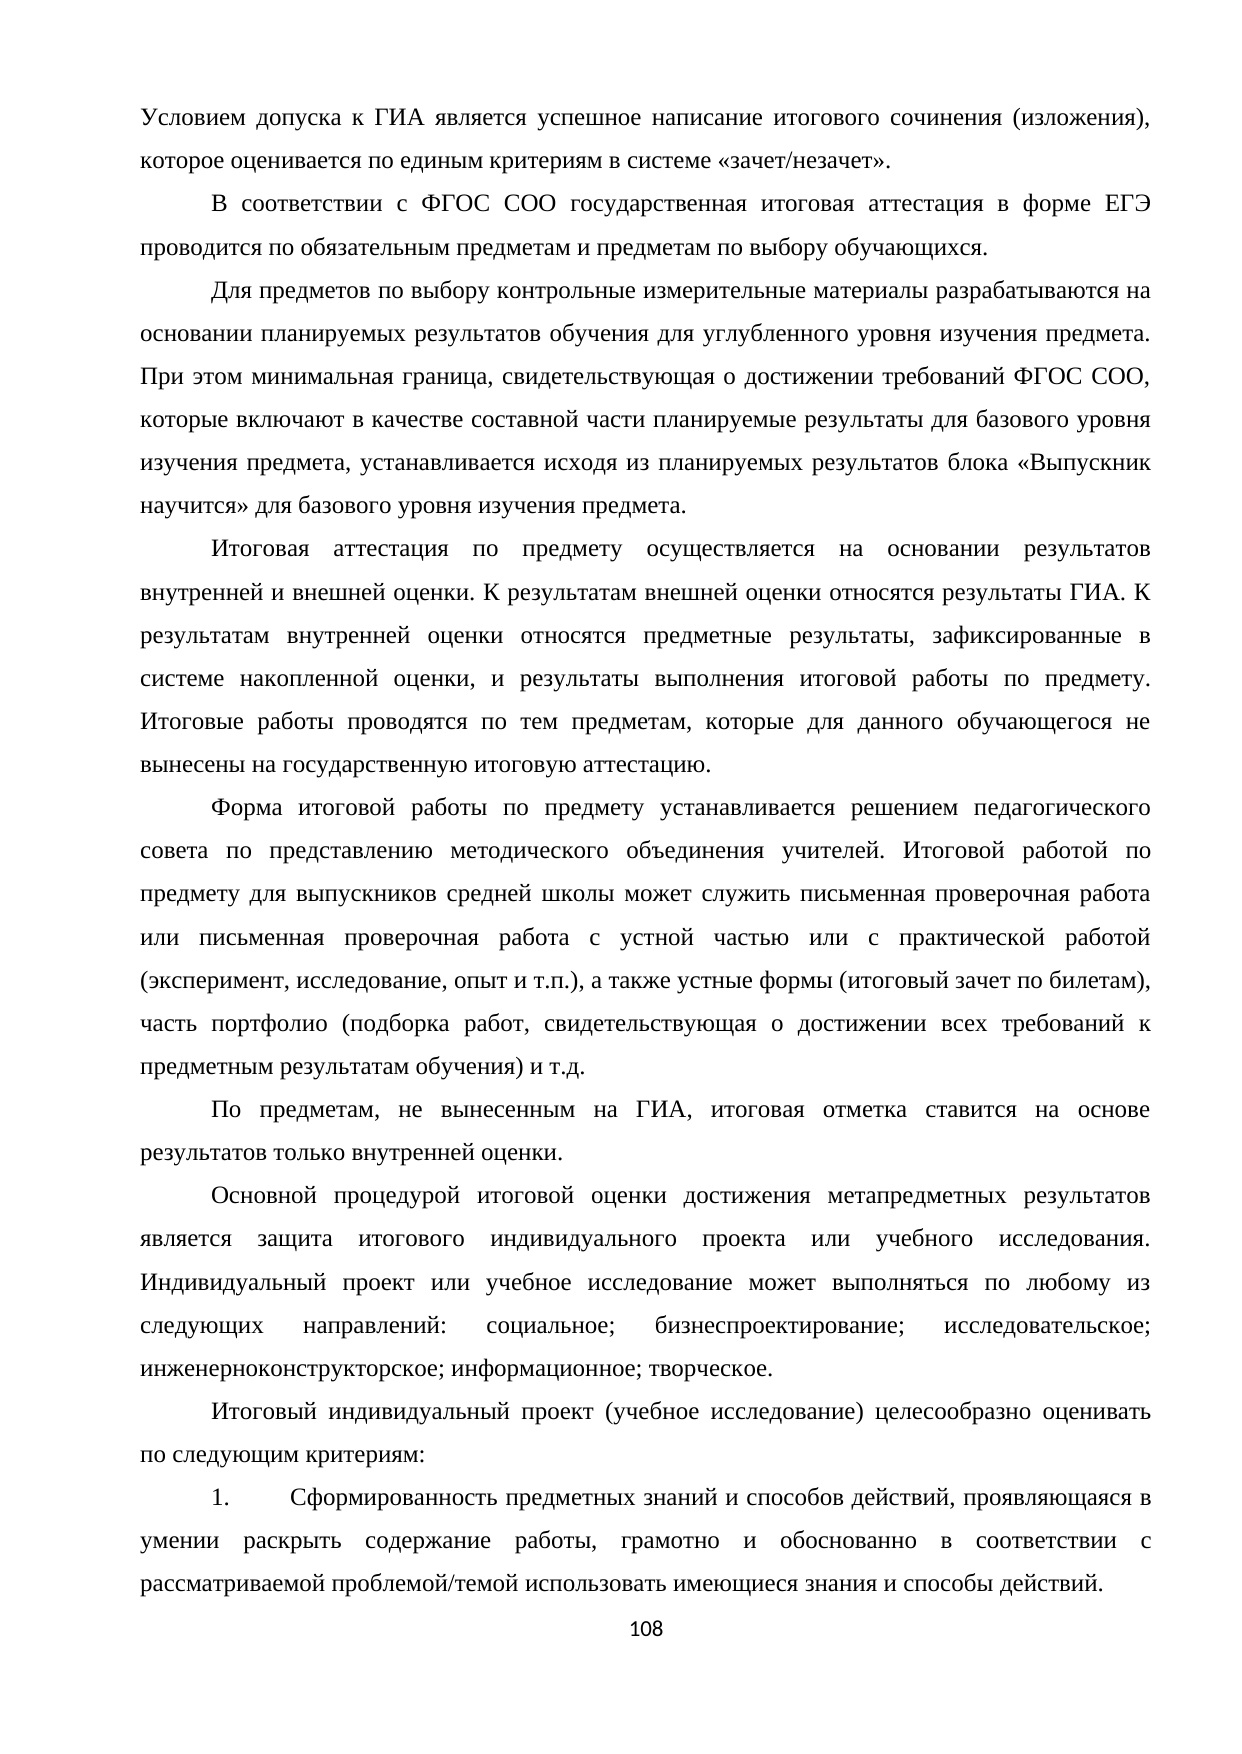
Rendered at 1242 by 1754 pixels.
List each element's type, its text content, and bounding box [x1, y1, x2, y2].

text Форма итоговой работы по предмету устанавливается решением педагогического совета по представлению методического объединения учителей. Итоговой работой по предмету для выпускников средней школы может служить письменная проверочная работа или письменная проверочная работа с устной частью или с практической работой (эксперимент, исследование, опыт и т.п.), а также устные формы (итоговый зачет по билетам), часть портфолио (подборка работ, свидетельствующая о достижении всех требований к предметным результатам обучения) и т.д. [140, 792, 1152, 1080]
text Итоговая аттестация по предмету осуществляется на основании результатов внутренней и внешней оценки. К результатам внешней оценки относятся результаты ГИА. К результатам внутренней оценки относятся предметные результаты, зафиксированные в системе накопленной оценки, и результаты выполнения итоговой работы по предмету. Итоговые работы проводятся по тем предметам, которые для данного обучающегося не вынесены на государственную итоговую аттестацию. [140, 533, 1152, 778]
text Итоговый индивидуальный проект (учебное исследование) целесообразно оценивать по следующим критериям: [140, 1396, 1152, 1468]
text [140, 102, 1152, 174]
text В соответствии с ФГОС СОО государственная итоговая аттестация в форме ЕГЭ проводится по обязательным предметам и предметам по выбору обучающихся. [140, 188, 1152, 260]
text Сформированность предметных знаний и способов действий, проявляющаяся в умении раскрыть содержание работы, грамотно и обоснованно в соответствии с рассматриваемой проблемой/темой использовать имеющиеся знания и способы действий. [140, 1482, 1152, 1597]
text Основной процедурой итоговой оценки достижения метапредметных результатов является защита итогового индивидуального проекта или учебного исследования. Индивидуальный проект или учебное исследование может выполняться по любому из следующих направлений: социальное; бизнеспроектирование; исследовательское; инженерноконструкторское; информационное; творческое. [140, 1180, 1152, 1382]
text По предметам, не вынесенным на ГИА, итоговая отметка ставится на основе результатов только внутренней оценки. [140, 1094, 1152, 1166]
text Для предметов по выбору контрольные измерительные материалы разрабатываются на основании планируемых результатов обучения для углубленного уровня изучения предмета. При этом минимальная граница, свидетельствующая о достижении требований ФГОС СОО, которые включают в качестве составной части планируемые результаты для базового уровня изучения предмета, устанавливается исходя из планируемых результатов блока «Выпускник научится» для базового уровня изучения предмета. [140, 275, 1152, 519]
